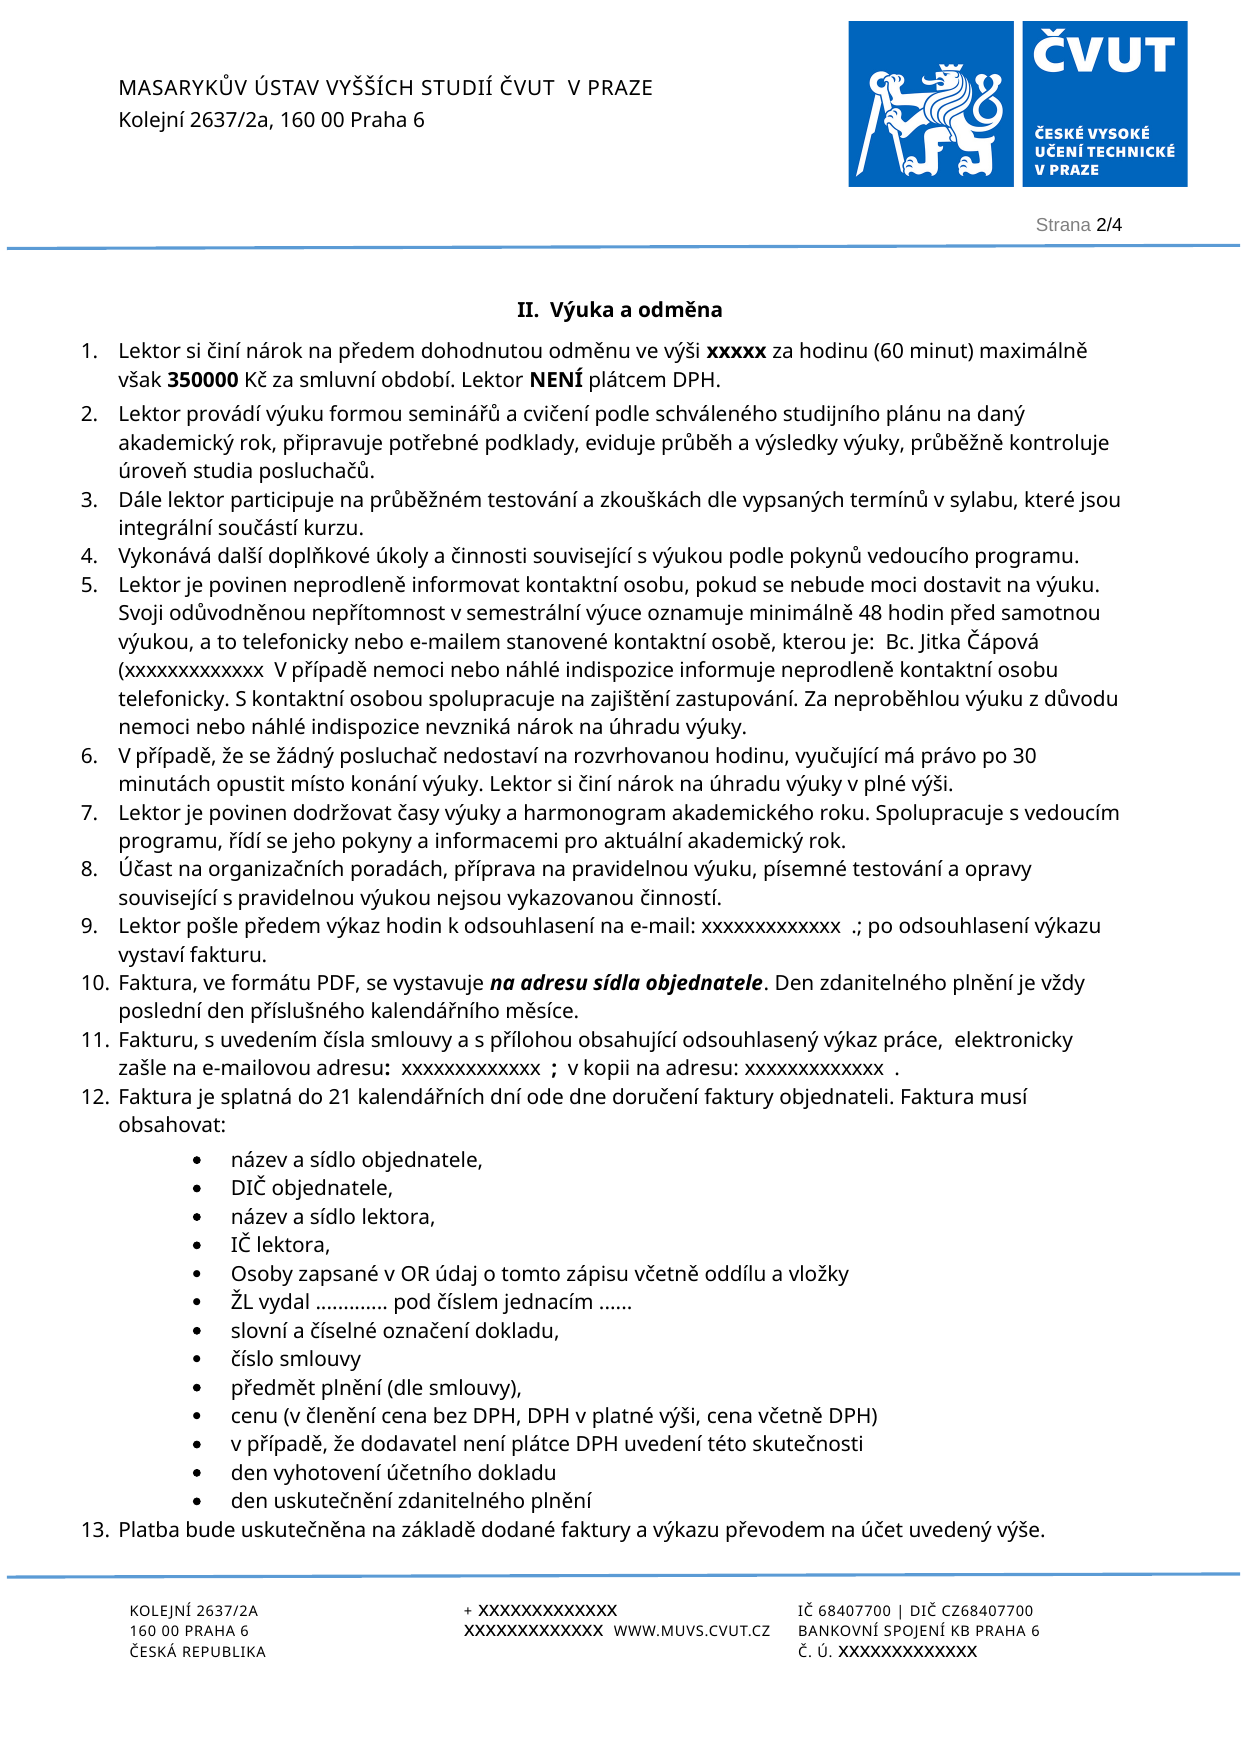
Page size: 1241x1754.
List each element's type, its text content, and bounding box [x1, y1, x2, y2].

list název a sídlo lektora, [193, 1202, 1122, 1230]
list V případě, že se žádný posluchač nedostaví na rozvrhovanou hodinu, vyučující má právo po 30 minutách opustit místo konání výuky. Lektor si činí nárok na úhradu výuky v plné výši. [81, 741, 1122, 798]
list Lektor je povinen dodržovat časy výuky a harmonogram akademického roku. Spolupracuje s vedoucím programu, řídí se jeho pokyny a informacemi pro aktuální akademický rok. [81, 798, 1122, 854]
list Lektor pošle předem výkaz hodin k odsouhlasení na e-mail: xxxxxxxxxxxxx .; po odsouhlasení výkazu vystaví fakturu. [81, 911, 1122, 968]
list den uskutečnění zdanitelného plnění [193, 1486, 1122, 1515]
list IČ lektora, [193, 1230, 1122, 1259]
list cenu (v členění cena bez DPH, DPH v platné výši, cena včetně DPH) [193, 1401, 1122, 1429]
list Faktura je splatná do 21 kalendářních dní ode dne doručení faktury objednateli. Faktura musí obsahovat: [81, 1082, 1122, 1139]
list slovní a číselné označení dokladu, [193, 1316, 1122, 1344]
list den vyhotovení účetního dokladu [193, 1458, 1122, 1486]
list Dále lektor participuje na průběžném testování a zkouškách dle vypsaných termínů v sylabu, které jsou integrální součástí kurzu. [81, 485, 1122, 542]
list Fakturu, s uvedením čísla smlouvy a s přílohou obsahující odsouhlasený výkaz práce, elektronicky zašle na e-mailovou adresu: xxxxxxxxxxxxx ; v kopii na adresu: xxxxxxxxxxxxx . [81, 1025, 1122, 1082]
list ŽL vydal ............. pod číslem jednacím ...... [193, 1287, 1122, 1316]
list v případě, že dodavatel není plátce DPH uvedení této skutečnosti [193, 1429, 1122, 1458]
list Faktura, ve formátu PDF, se vystavuje na adresu sídla objednatele. Den zdanitelného plnění je vždy poslední den příslušného kalendářního měsíce. [81, 968, 1122, 1025]
list Účast na organizačních poradách, příprava na pravidelnou výuku, písemné testování a opravy související s pravidelnou výukou nejsou vykazovanou činností. [81, 854, 1122, 911]
list Vykonává další doplňkové úkoly a činnosti související s výukou podle pokynů vedoucího programu. [81, 542, 1122, 570]
list Platba bude uskutečněna na základě dodané faktury a výkazu převodem na účet uvedený výše. [81, 1515, 1122, 1543]
list název a sídlo objednatele, [193, 1145, 1122, 1173]
list Lektor je povinen neprodleně informovat kontaktní osobu, pokud se nebude moci dostavit na výuku. Svoji odůvodněnou nepřítomnost v semestrální výuce oznamuje minimálně 48 hodin před samotnou výukou, a to telefonicky nebo e-mailem stanovené kontaktní osobě, kterou je: Bc. Jitka Čápová (xxxxxxxxxxxxx V případě nemoci nebo náhlé indispozice informuje neprodleně kontaktní osobu telefonicky. S kontaktní osobou spolupracuje na zajištění zastupování. Za neproběhlou výuku z důvodu nemoci nebo náhlé indispozice nevzniká nárok na úhradu výuky. [81, 570, 1122, 741]
text II. Výuka a odměna [118, 295, 1122, 324]
list Lektor si činí nárok na předem dohodnutou odměnu ve výši xxxxx za hodinu (60 minut) maximálně však 350000 Kč za smluvní období. Lektor NENÍ plátcem DPH. [81, 336, 1122, 393]
list Osoby zapsané v OR údaj o tomto zápisu včetně oddílu a vložky [193, 1259, 1122, 1287]
list Lektor provádí výuku formou seminářů a cvičení podle schváleného studijního plánu na daný akademický rok, připravuje potřebné podklady, eviduje průběh a výsledky výuky, průběžně kontroluje úroveň studia posluchačů. [81, 399, 1122, 485]
picture [848, 21, 1188, 187]
list číslo smlouvy [193, 1344, 1122, 1373]
list předmět plnění (dle smlouvy), [193, 1373, 1122, 1401]
list DIČ objednatele, [193, 1173, 1122, 1202]
